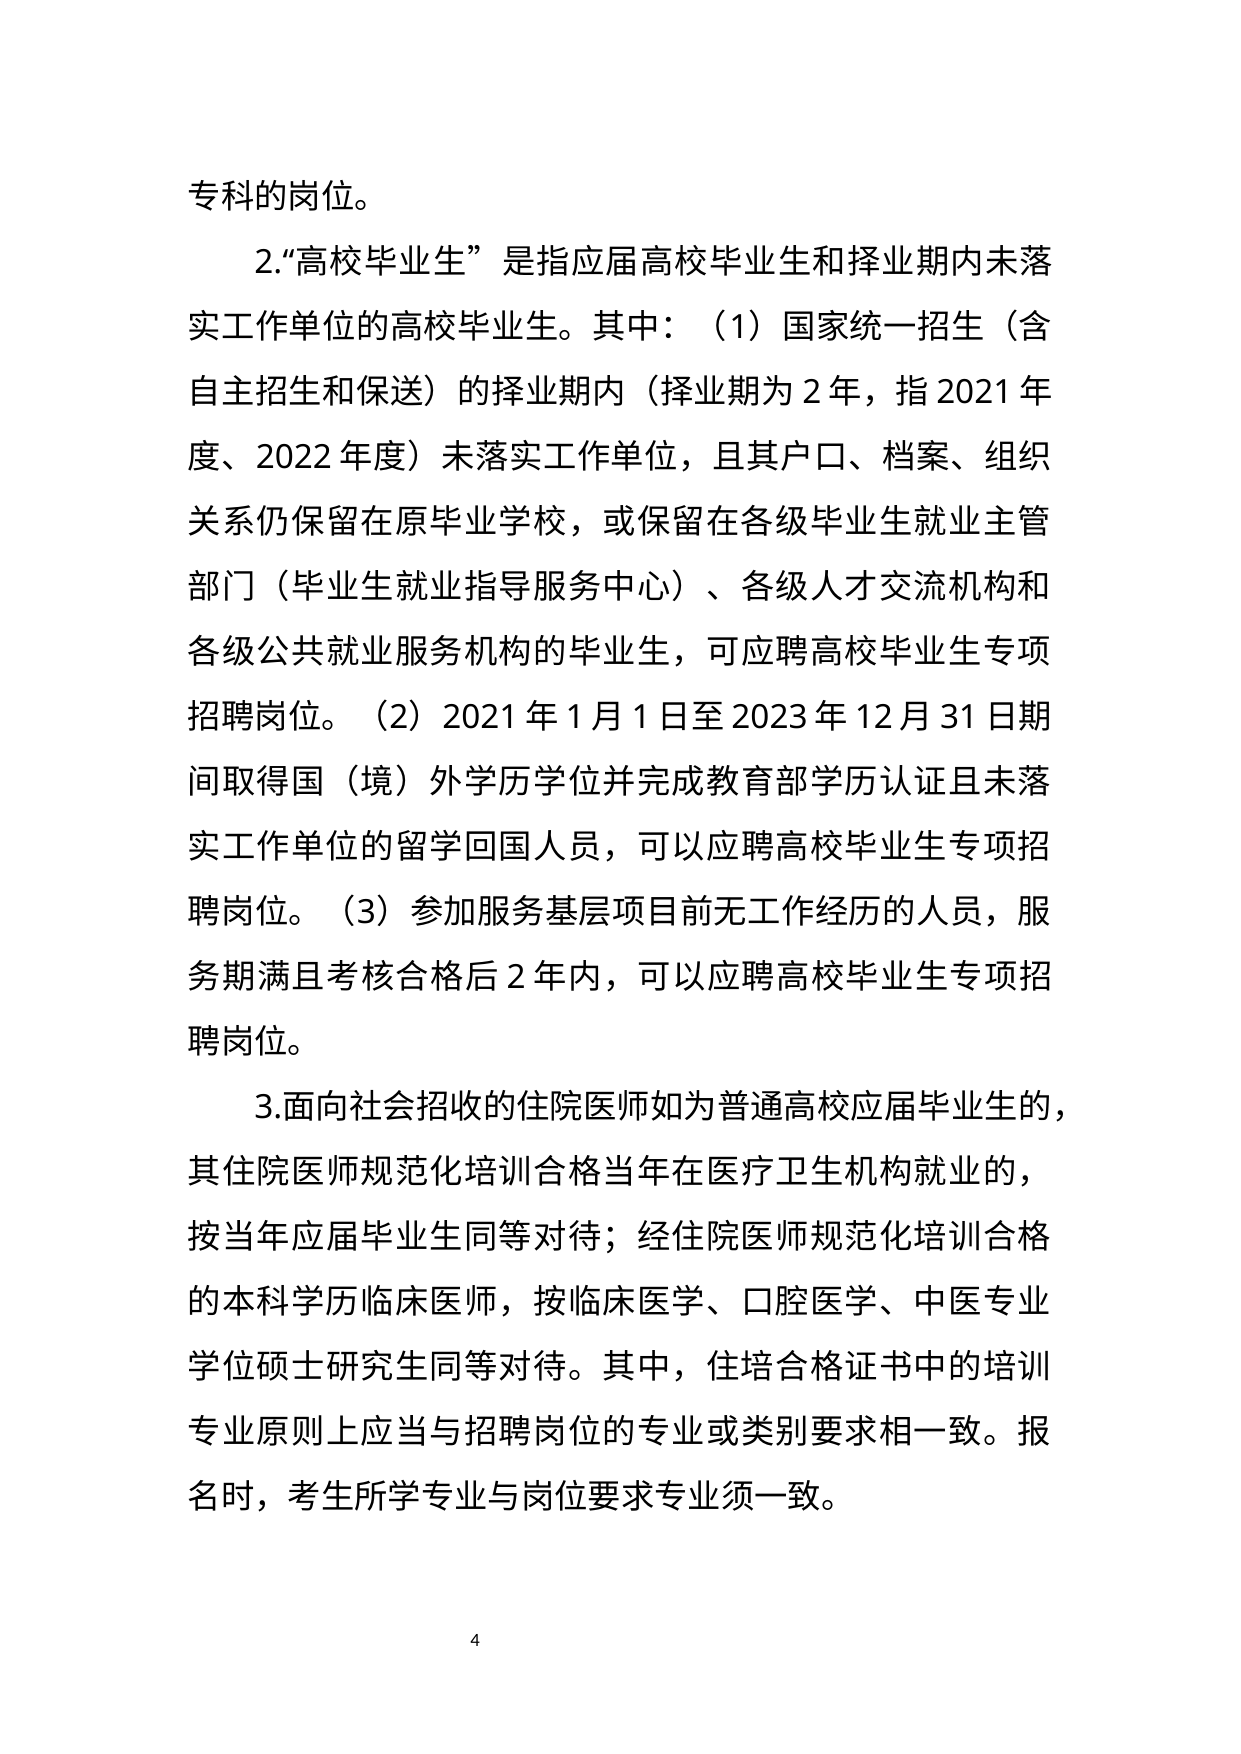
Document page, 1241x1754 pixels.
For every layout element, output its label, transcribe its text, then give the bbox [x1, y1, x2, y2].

text 2.“高校毕业生”是指应届高校毕业生和择业期内未落实工作单位的高校毕业生。其中：（1）国家统一招生（含自主招生和保送）的择业期内（择业期为2年，指2021年度、2022年度）未落实工作单位，且其户口、档案、组织关系仍保留在原毕业学校，或保留在各级毕业生就业主管部门（毕业生就业指导服务中心）、各级人才交流机构和各级公共就业服务机构的毕业生，可应聘高校毕业生专项招聘岗位。（2）2021年1月1日至2023年12月31日期间取得国（境）外学历学位并完成教育部学历认证且未落实工作单位的留学回国人员，可以应聘高校毕业生专项招聘岗位。（3）参加服务基层项目前无工作经历的人员，服务期满且考核合格后2年内，可以应聘高校毕业生专项招聘岗位。 [187, 227, 1053, 1072]
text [187, 162, 1053, 227]
text 3.面向社会招收的住院医师如为普通高校应届毕业生的，其住院医师规范化培训合格当年在医疗卫生机构就业的，按当年应届毕业生同等对待；经住院医师规范化培训合格的本科学历临床医师，按临床医学、口腔医学、中医专业学位硕士研究生同等对待。其中，住培合格证书中的培训专业原则上应当与招聘岗位的专业或类别要求相一致。报名时，考生所学专业与岗位要求专业须一致。 [187, 1072, 1053, 1527]
